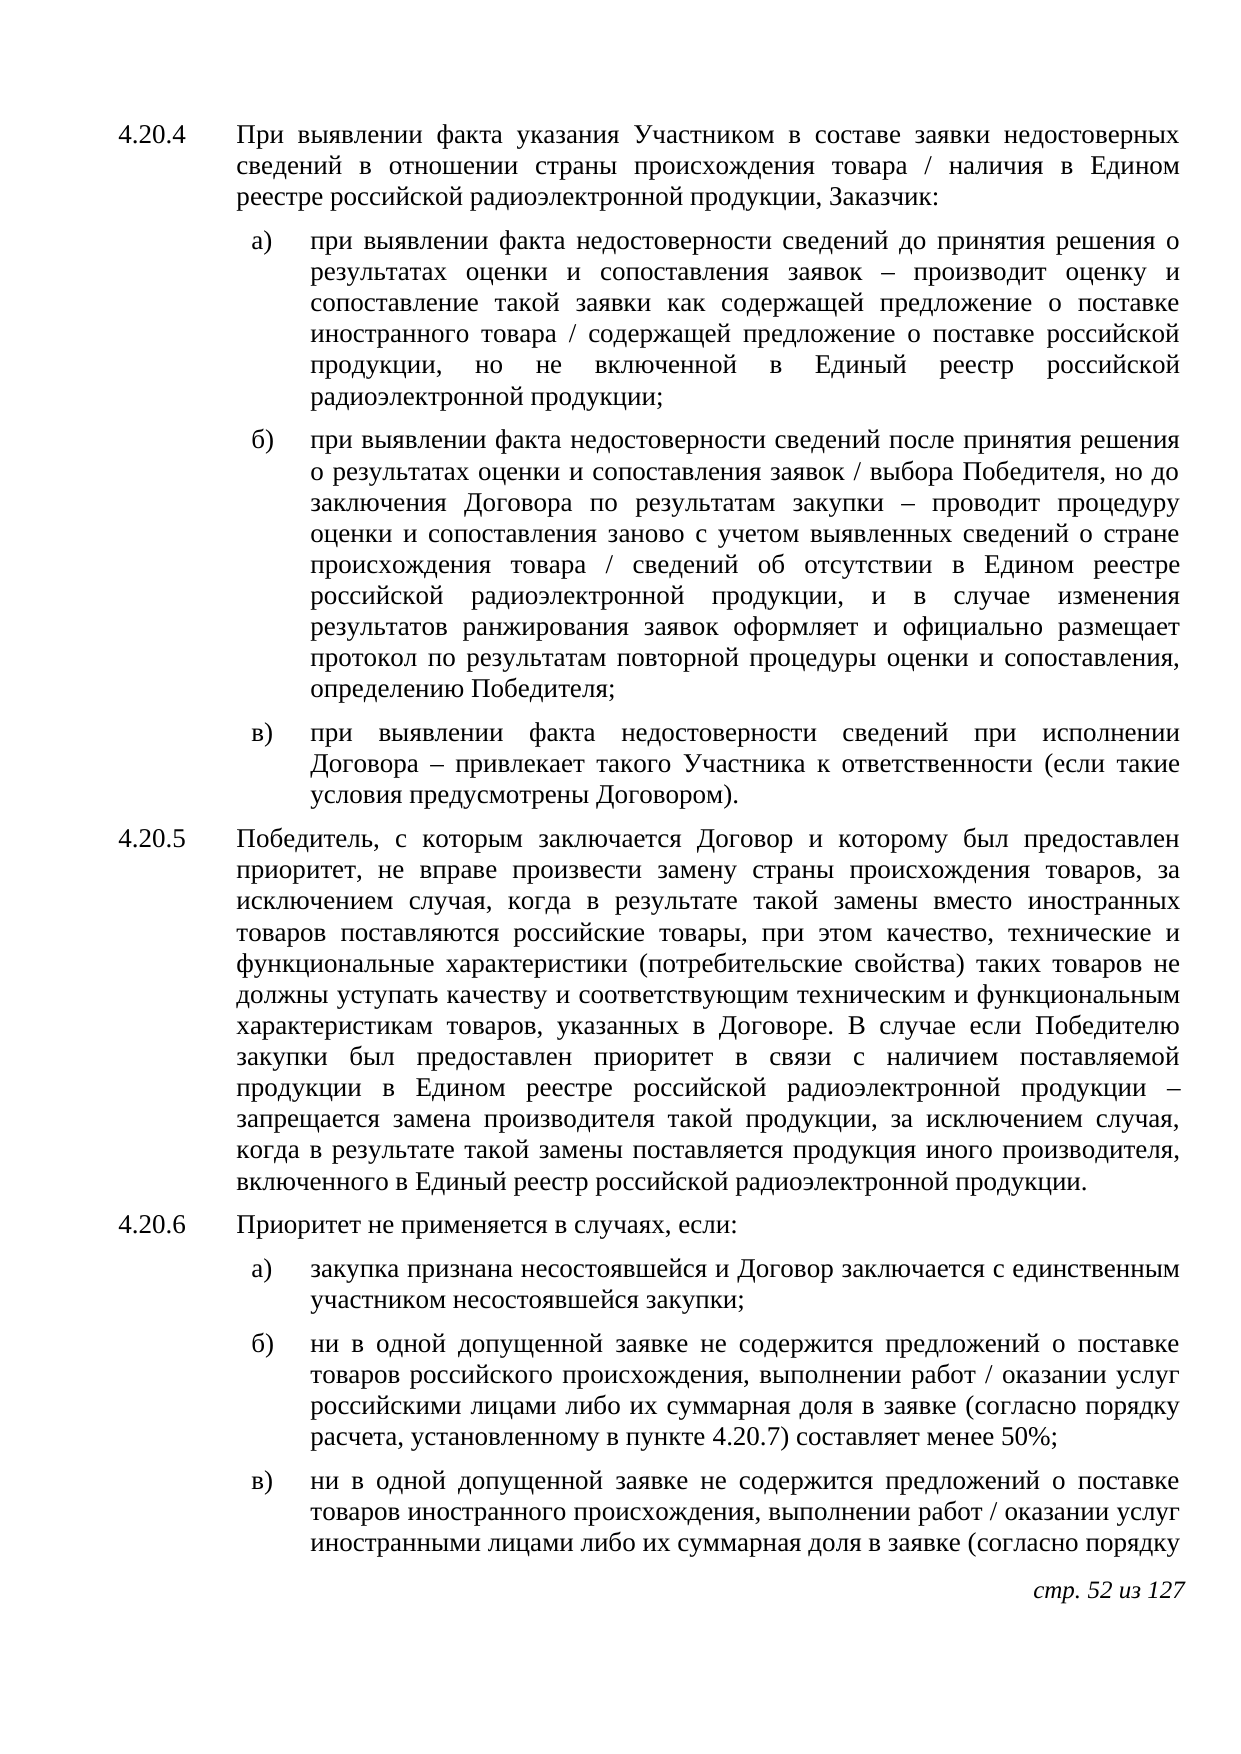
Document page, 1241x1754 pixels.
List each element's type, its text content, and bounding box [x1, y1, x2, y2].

text ни в одной допущенной заявке не содержится предложений о поставке товаров российского происхождения, выполнении работ / оказании услуг российскими лицами либо их суммарная доля в заявке (согласно порядку расчета, установленному в пункте 4.20.7) составляет менее 50%; [251, 1327, 1181, 1451]
text При выявлении факта указания Участником в составе заявки недостоверных сведений в отношении страны происхождения товара / наличия в Едином реестре российской радиоэлектронной продукции, Заказчик: [118, 118, 1181, 212]
text при выявлении факта недостоверности сведений после принятия решения о результатах оценки и сопоставления заявок / выбора Победителя, но до заключения Договора по результатам закупки – проводит процедуру оценки и сопоставления заново с учетом выявленных сведений о стране происхождения товара / сведений об отсутствии в Едином реестре российской радиоэлектронной продукции, и в случае изменения результатов ранжирования заявок оформляет и официально размещает протокол по результатам повторной процедуры оценки и сопоставления, определению Победителя; [251, 423, 1181, 704]
text Победитель, с которым заключается Договор и которому был предоставлен приоритет, не вправе произвести замену страны происхождения товаров, за исключением случая, когда в результате такой замены вместо иностранных товаров поставляются российские товары, при этом качество, технические и функциональные характеристики (потребительские свойства) таких товаров не должны уступать качеству и соответствующим техническим и функциональным характеристикам товаров, указанных в Договоре. В случае если Победителю закупки был предоставлен приоритет в связи с наличием поставляемой продукции в Едином реестре российской радиоэлектронной продукции – запрещается замена производителя такой продукции, за исключением случая, когда в результате такой замены поставляется продукция иного производителя, включенного в Единый реестр российской радиоэлектронной продукции. [118, 822, 1181, 1196]
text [251, 1464, 1181, 1557]
text закупка признана несостоявшейся и Договор заключается с единственным участником несостоявшейся закупки; [251, 1252, 1181, 1314]
text при выявлении факта недостоверности сведений до принятия решения о результатах оценки и сопоставления заявок – производит оценку и сопоставление такой заявки как содержащей предложение о поставке иностранного товара / содержащей предложение о поставке российской продукции, но не включенной в Единый реестр российской радиоэлектронной продукции; [251, 224, 1181, 411]
text при выявлении факта недостоверности сведений при исполнении Договора – привлекает такого Участника к ответственности (если такие условия предусмотрены Договором). [251, 716, 1181, 810]
text Приоритет не применяется в случаях, если: [118, 1208, 1181, 1239]
